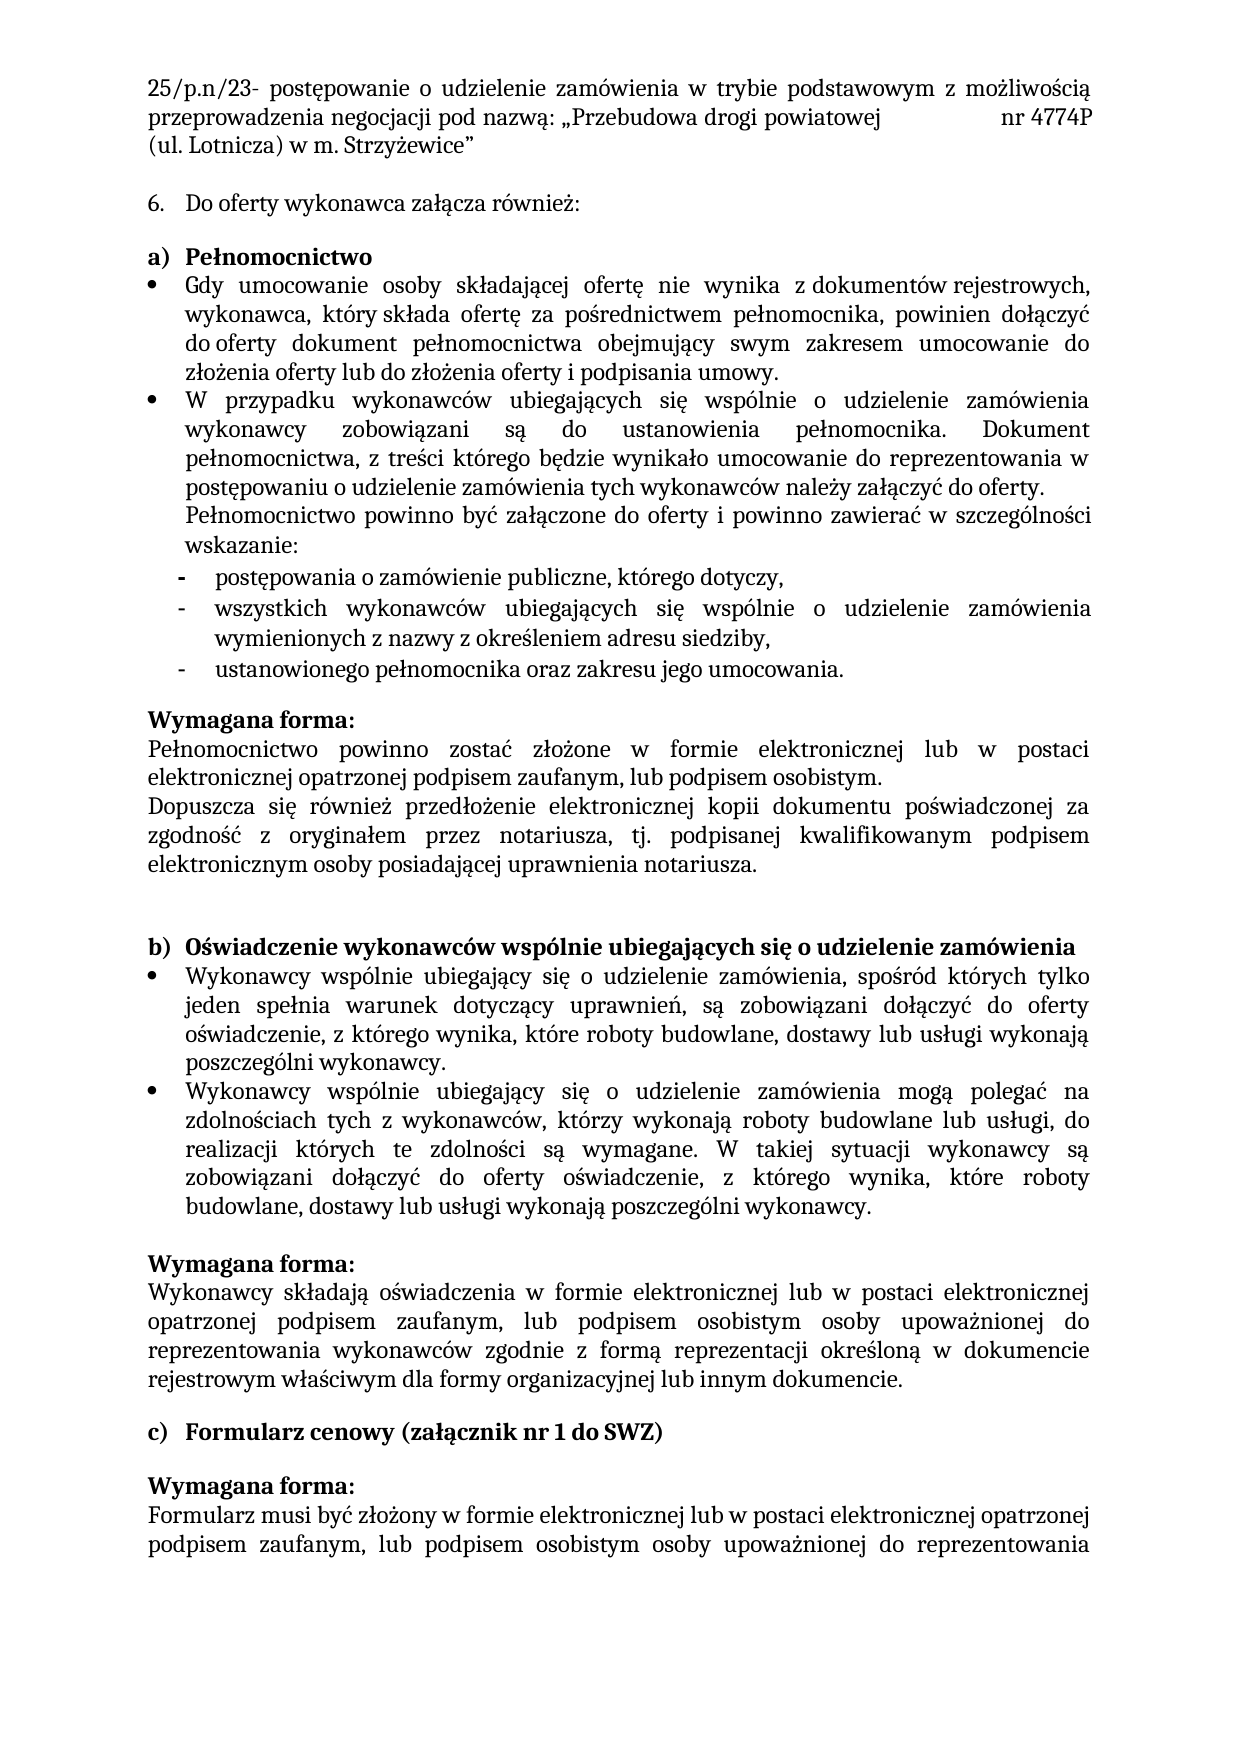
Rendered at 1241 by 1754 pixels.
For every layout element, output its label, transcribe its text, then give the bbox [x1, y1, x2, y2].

text Wymagana forma: [148, 706, 1091, 734]
list Do oferty wykonawca załącza również: [148, 189, 1093, 217]
list Wykonawcy wspólnie ubiegający się o udzielenie zamówienia mogą polegać na zdolnościach tych z wykonawców, którzy wykonają roboty budowlane lub usługi, do realizacji których te zdolności są wymagane. W takiej sytuacji wykonawcy są zobowiązani dołączyć do oferty oświadczenie, z którego wynika, które roboty budowlane, dostawy lub usługi wykonają poszczególni wykonawcy. [148, 1077, 1091, 1221]
text Dopuszcza się również przedłożenie elektronicznej kopii dokumentu poświadczonej za zgodność z oryginałem przez notariusza, tj. podpisanej kwalifikowanym podpisem elektronicznym osoby posiadającej uprawnienia notariusza. [148, 792, 1091, 878]
list Gdy umocowanie osoby składającej ofertę nie wynika z dokumentów rejestrowych, wykonawca, który składa ofertę za pośrednictwem pełnomocnika, powinien dołączyć do oferty dokument pełnomocnictwa obejmujący swym zakresem umocowanie do złożenia oferty lub do złożenia oferty i podpisania umowy. [148, 271, 1091, 386]
list wszystkich wykonawców ubiegających się wspólnie o udzielenie zamówienia wymienionych z nazwy z określeniem adresu siedziby, [177, 593, 1093, 652]
list Oświadczenie wykonawców wspólnie ubiegających się o udzielenie zamówienia [148, 933, 1104, 962]
list postępowania o zamówienie publiczne, którego dotyczy, [177, 561, 1093, 591]
text Wymagana forma: [148, 1472, 1104, 1501]
text Pełnomocnictwo powinno zostać złożone w formie elektronicznej lub w postaci elektronicznej opatrzonej podpisem zaufanym, lub podpisem osobistym. [148, 734, 1091, 792]
text Wymagana forma: [148, 1249, 1091, 1278]
list W przypadku wykonawców ubiegających się wspólnie o udzielenie zamówienia wykonawcy zobowiązani są do ustanowienia pełnomocnika. Dokument pełnomocnictwa, z treści którego będzie wynikało umocowanie do reprezentowania w postępowaniu o udzielenie zamówienia tych wykonawców należy załączyć do oferty. [148, 386, 1091, 501]
list Formularz cenowy (załącznik nr 1 do SWZ) [148, 1418, 1104, 1447]
text Pełnomocnictwo powinno być załączone do oferty i powinno zawierać w szczególności wskazanie: [185, 501, 1093, 560]
list Wykonawcy wspólnie ubiegający się o udzielenie zamówienia, spośród których tylko jeden spełnia warunek dotyczący uprawnień, są zobowiązani dołączyć do oferty oświadczenie, z którego wynika, które roboty budowlane, dostawy lub usługi wykonają poszczególni wykonawcy. [148, 962, 1091, 1077]
text Wykonawcy składają oświadczenia w formie elektronicznej lub w postaci elektronicznej opatrzonej podpisem zaufanym, lub podpisem osobistym osoby upoważnionej do reprezentowania wykonawców zgodnie z formą reprezentacji określoną w dokumencie rejestrowym właściwym dla formy organizacyjnej lub innym dokumencie. [148, 1278, 1091, 1393]
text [148, 1501, 1091, 1558]
list ustanowionego pełnomocnika oraz zakresu jego umocowania. [177, 654, 1093, 683]
list Pełnomocnictwo [148, 242, 1104, 271]
